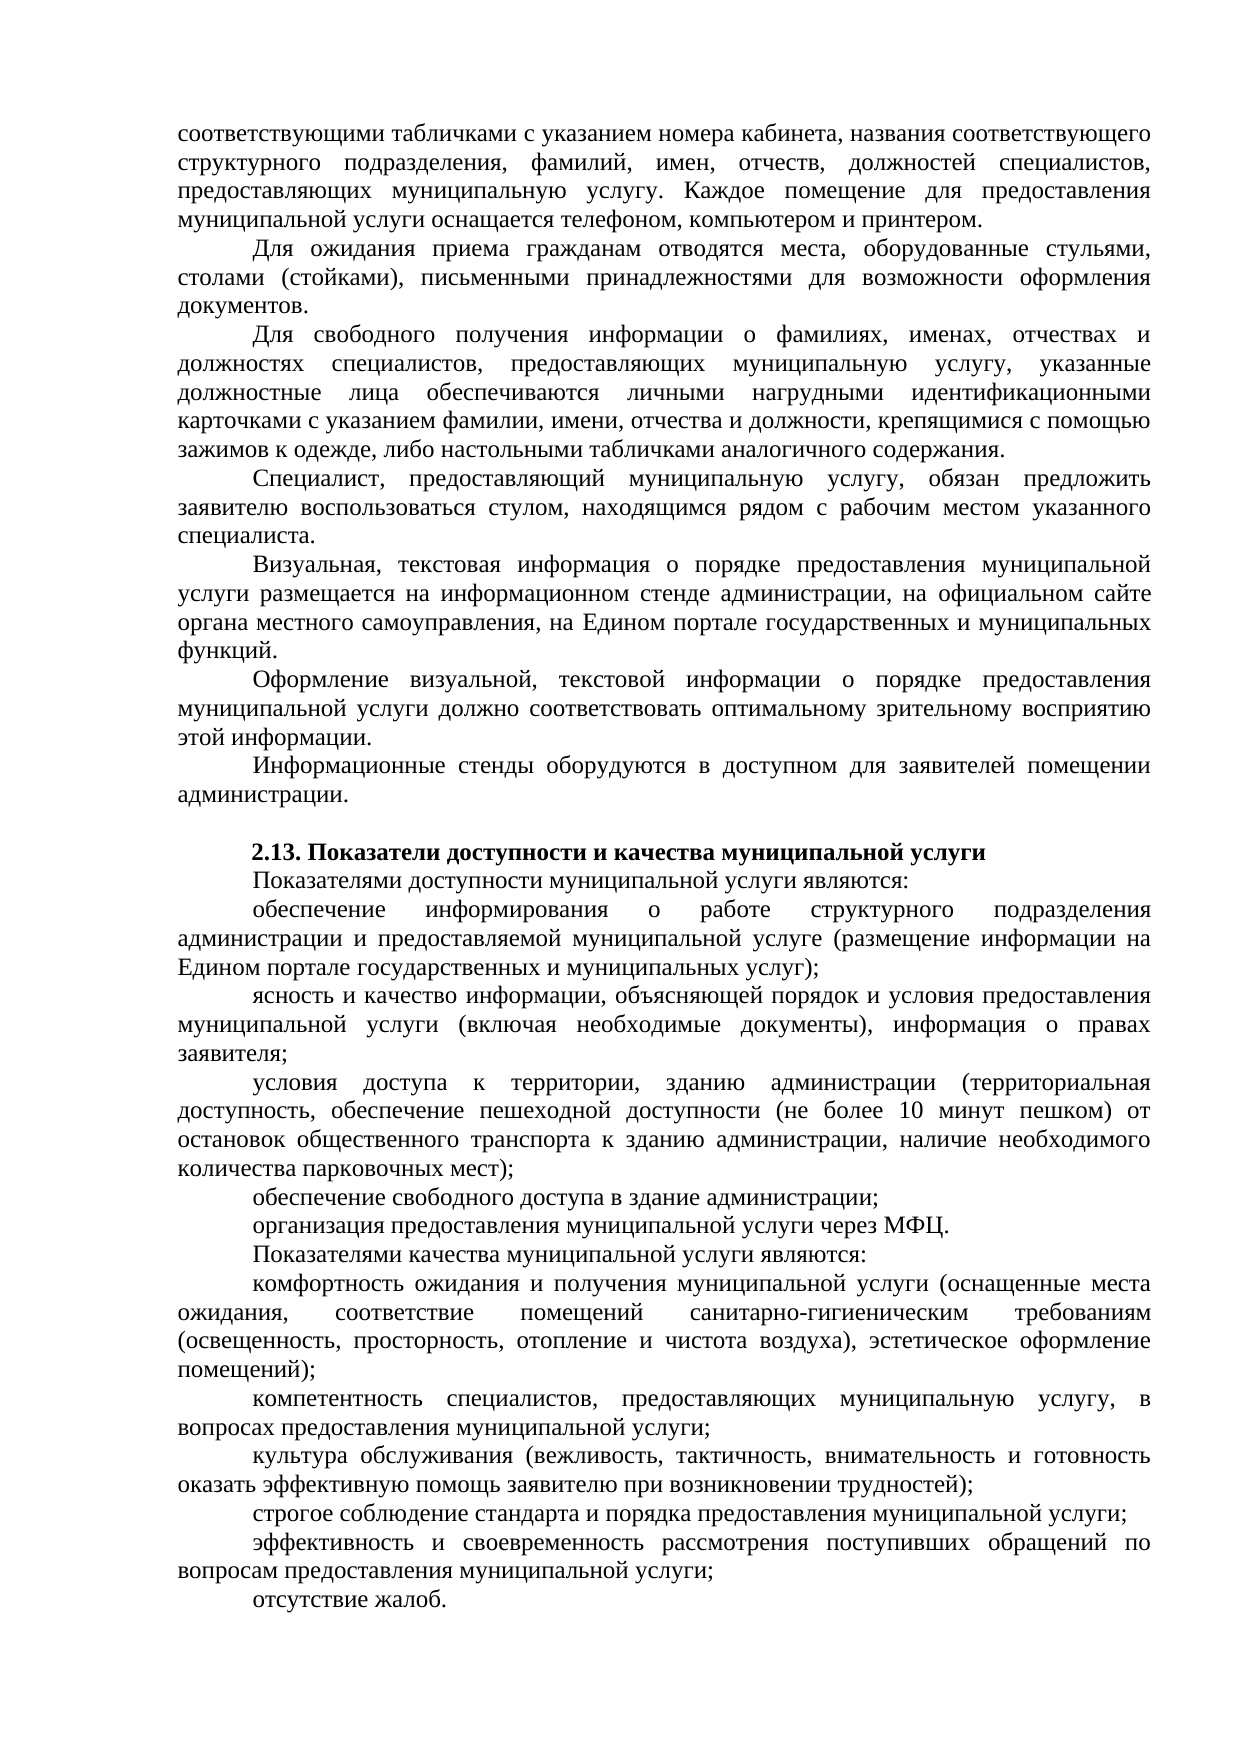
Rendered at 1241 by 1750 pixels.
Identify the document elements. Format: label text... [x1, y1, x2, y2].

subtitle 2.13. Показатели доступности и качества муниципальной услуги [177, 837, 1152, 866]
text Информационные стенды оборудуются в доступном для заявителей помещении администрации. [177, 751, 1152, 808]
text обеспечение информирования о работе структурного подразделения администрации и предоставляемой муниципальной услуге (размещение информации на Едином портале государственных и муниципальных услуг); [177, 894, 1152, 981]
text Для ожидания приема гражданам отводятся места, оборудованные стульями, столами (стойками), письменными принадлежностями для возможности оформления документов. [177, 233, 1152, 319]
text ясность и качество информации, объясняющей порядок и условия предоставления муниципальной услуги (включая необходимые документы), информация о правах заявителя; [177, 981, 1152, 1067]
text культура обслуживания (вежливость, тактичность, внимательность и готовность оказать эффективную помощь заявителю при возникновении трудностей); [177, 1441, 1152, 1498]
text строгое соблюдение стандарта и порядка предоставления муниципальной услуги; [177, 1498, 1152, 1527]
text условия доступа к территории, зданию администрации (территориальная доступность, обеспечение пешеходной доступности (не более 10 минут пешком) от остановок общественного транспорта к зданию администрации, наличие необходимого количества парковочных мест); [177, 1067, 1152, 1182]
text организация предоставления муниципальной услуги через МФЦ. [177, 1211, 1152, 1239]
text Оформление визуальной, текстовой информации о порядке предоставления муниципальной услуги должно соответствовать оптимальному зрительному восприятию этой информации. [177, 664, 1152, 751]
text Для свободного получения информации о фамилиях, именах, отчествах и должностях специалистов, предоставляющих муниципальную услугу, указанные должностные лица обеспечиваются личными нагрудными идентификационными карточками с указанием фамилии, имени, отчества и должности, крепящимися с помощью зажимов к одежде, либо настольными табличками аналогичного содержания. [177, 319, 1152, 463]
text Визуальная, текстовая информация о порядке предоставления муниципальной услуги размещается на информационном стенде администрации, на официальном сайте органа местного самоуправления, на Едином портале государственных и муниципальных функций. [177, 549, 1152, 664]
text Показателями качества муниципальной услуги являются: [177, 1239, 1152, 1268]
text отсутствие жалоб. [177, 1584, 1152, 1613]
text Показателями доступности муниципальной услуги являются: [177, 866, 1152, 894]
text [177, 118, 1152, 233]
text обеспечение свободного доступа в здание администрации; [177, 1182, 1152, 1211]
text комфортность ожидания и получения муниципальной услуги (оснащенные места ожидания, соответствие помещений санитарно-гигиеническим требованиям (освещенность, просторность, отопление и чистота воздуха), эстетическое оформление помещений); [177, 1268, 1152, 1383]
text Специалист, предоставляющий муниципальную услугу, обязан предложить заявителю воспользоваться стулом, находящимся рядом с рабочим местом указанного специалиста. [177, 463, 1152, 549]
text компетентность специалистов, предоставляющих муниципальную услугу, в вопросах предоставления муниципальной услуги; [177, 1383, 1152, 1441]
text эффективность и своевременность рассмотрения поступивших обращений по вопросам предоставления муниципальной услуги; [177, 1527, 1152, 1584]
